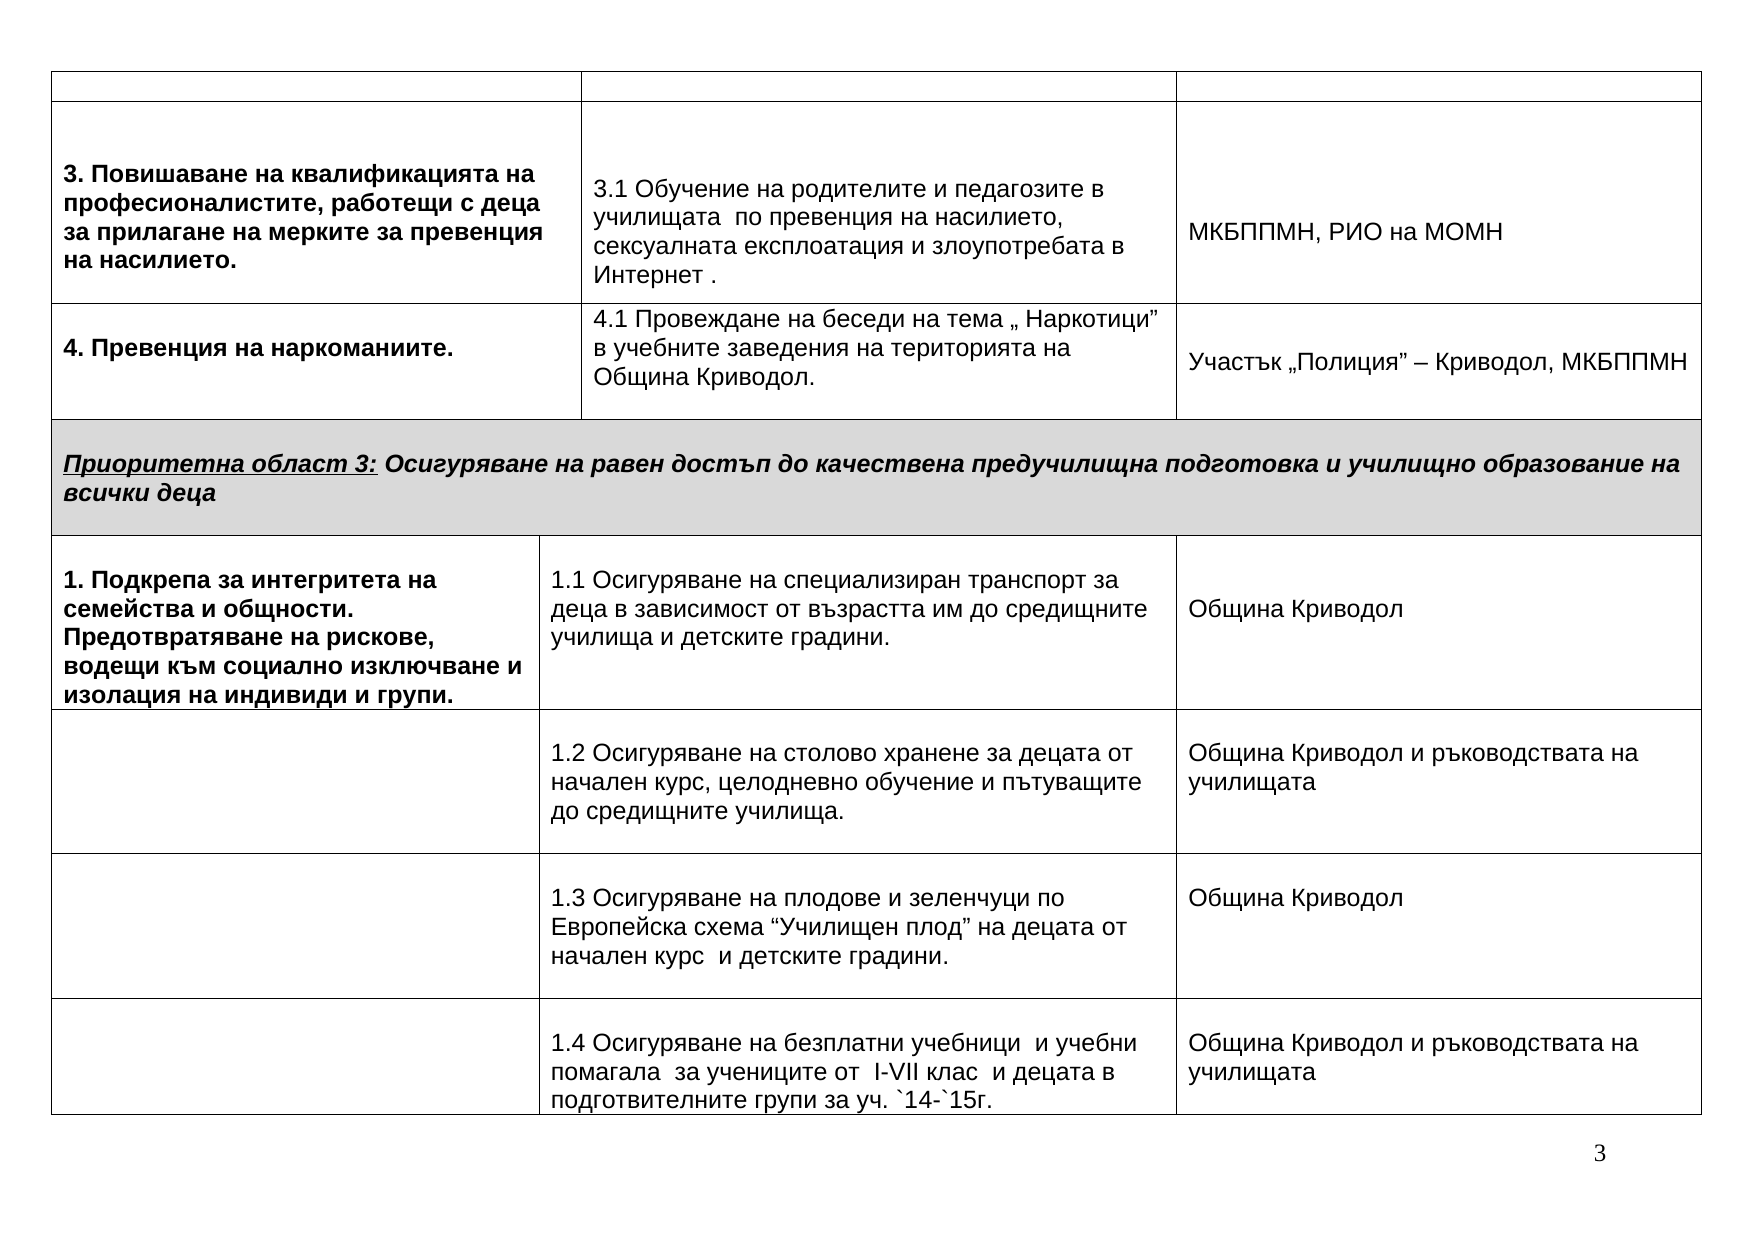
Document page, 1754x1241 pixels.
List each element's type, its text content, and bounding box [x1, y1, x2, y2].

table_cell Община Криводол и ръководствата на училищата [1177, 710, 1701, 853]
table_cell 4. Превенция на наркоманиите. [52, 304, 581, 419]
table_cell [52, 710, 539, 853]
table_cell 3.1 Обучение на родителите и педагозите в училищата по превенция на насилието, сексуалната експлоатация и злоупотребата в Интернет . [582, 102, 1176, 303]
table_cell Община Криводол [1177, 536, 1701, 708]
table_cell 1.2 Осигуряване на столово хранене за децата от начален курс, целодневно обучение и пътуващите до средищните училища. [540, 710, 1176, 853]
table_cell [52, 999, 539, 1114]
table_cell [540, 999, 1176, 1114]
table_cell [1177, 999, 1701, 1114]
table_cell МКБППМН, РИО на МОМН [1177, 102, 1701, 303]
table_cell Община Криводол [1177, 854, 1701, 998]
table_cell 1. Подкрепа за интегритета на семейства и общности. Предотвратяване на рискове, водещи към социално изключване и изолация на индивиди и групи. [52, 536, 539, 708]
table_cell 1.3 Осигуряване на плодове и зеленчуци по Европейска схема “Училищен плод” на децата от начален курс и детските градини. [540, 854, 1176, 998]
table_cell [52, 854, 539, 998]
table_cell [582, 72, 1176, 101]
table_cell 1.1 Осигуряване на специализиран транспорт за деца в зависимост от възрастта им до средищните училища и детските градини. [540, 536, 1176, 708]
table_cell Участък „Полиция” – Криводол, МКБППМН [1177, 304, 1701, 419]
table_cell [1177, 72, 1701, 101]
table_cell 4.1 Провеждане на беседи на тема „ Наркотици” в учебните заведения на територията на Община Криводол. [582, 304, 1176, 419]
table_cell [52, 72, 581, 101]
table_cell Приоритетна област 3: Осигуряване на равен достъп до качествена предучилищна подготовка и училищно образование на всички деца [52, 420, 1701, 535]
table_cell 3. Повишаване на квалификацията на професионалистите, работещи с деца за прилагане на мерките за превенция на насилието. [52, 102, 581, 303]
